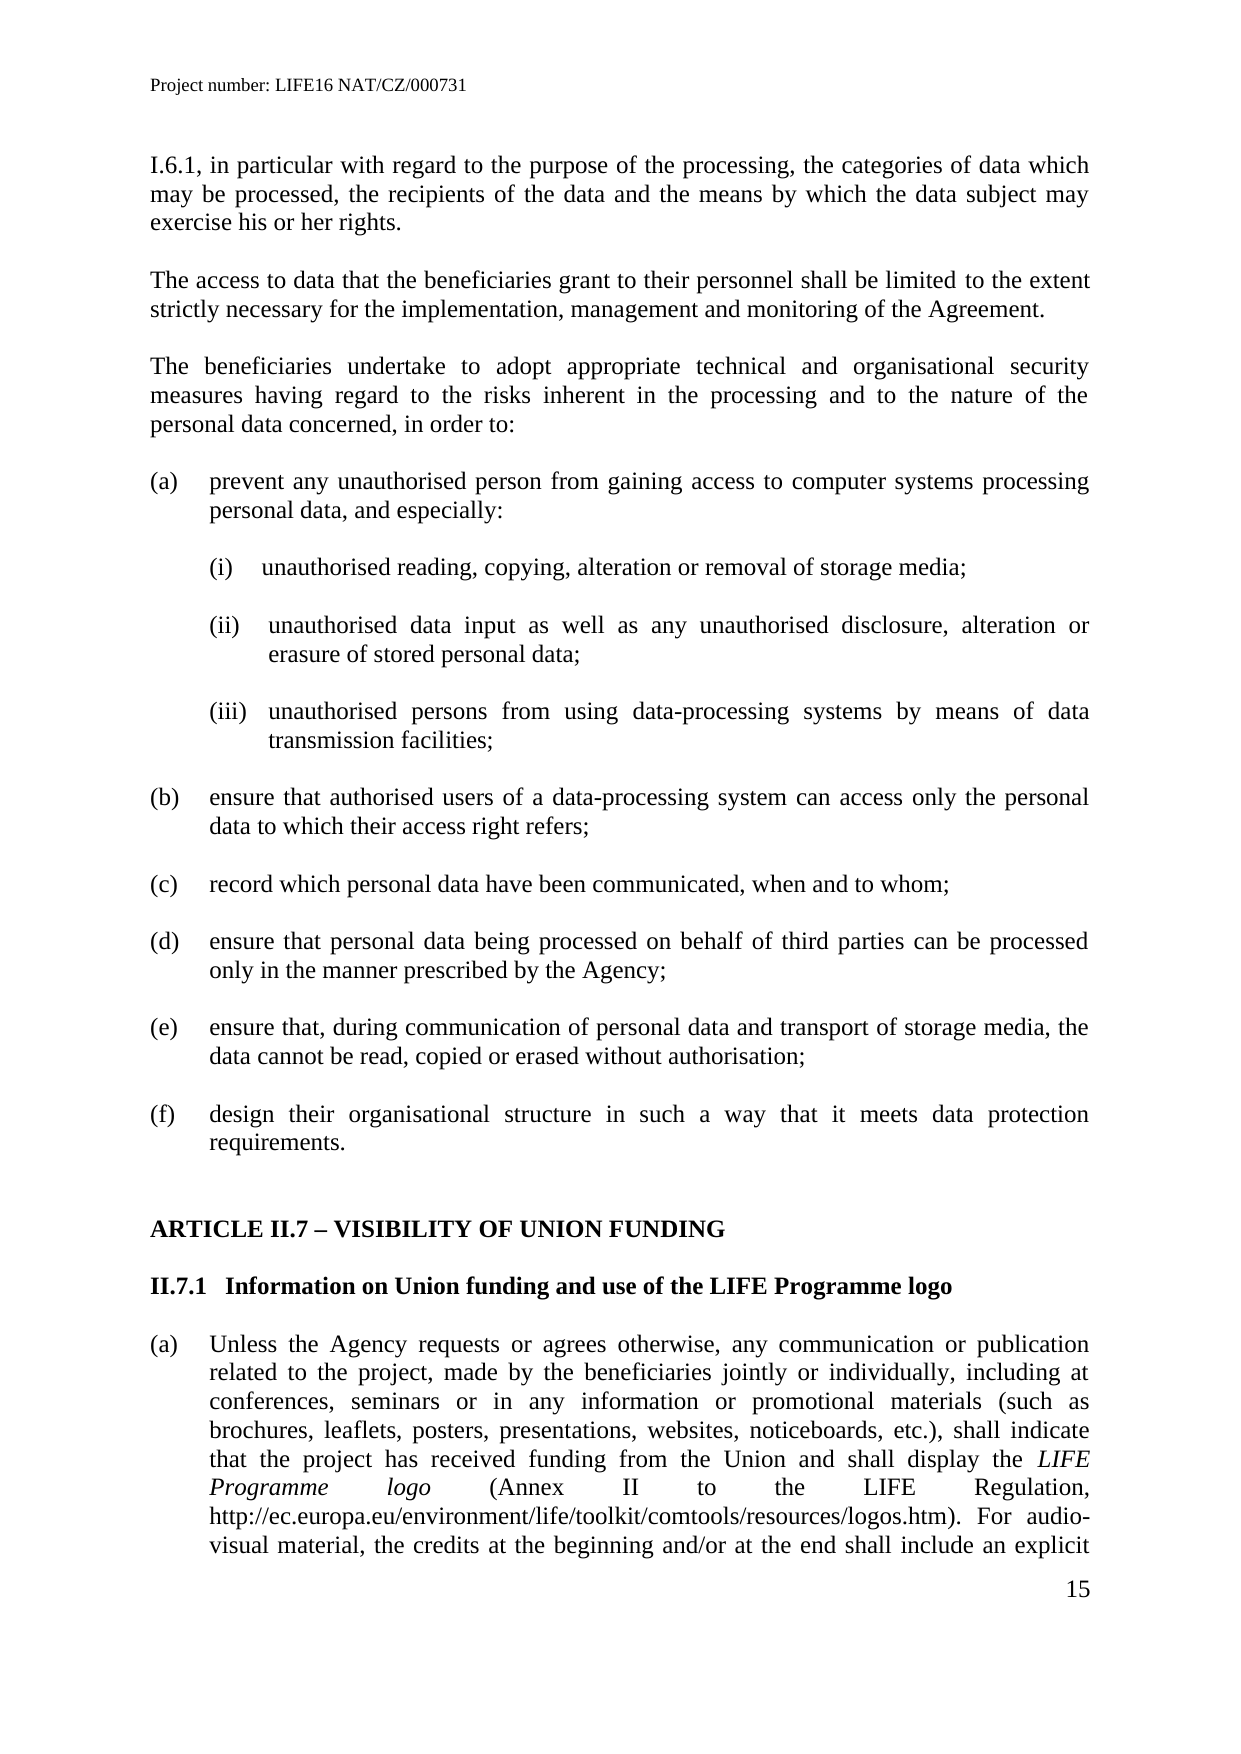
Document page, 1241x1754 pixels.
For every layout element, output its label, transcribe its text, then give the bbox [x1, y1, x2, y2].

list record which personal data have been communicated, when and to whom; [150, 869, 1090, 897]
text II.7.1 Information on Union funding and use of the LIFE Programme logo [150, 1271, 1090, 1300]
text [150, 150, 1090, 236]
text The access to data that the beneficiaries grant to their personnel shall be limited to the extent strictly necessary for the implementation, management and monitoring of the Agreement. [150, 265, 1090, 322]
list unauthorised persons from using data-processing systems by means of data transmission facilities; [209, 696, 1090, 754]
list ensure that, during communication of personal data and transport of storage media, the data cannot be read, copied or erased without authorisation; [150, 1012, 1090, 1070]
list ensure that personal data being processed on behalf of third parties can be processed only in the manner prescribed by the Agency; [150, 926, 1090, 984]
list unauthorised reading, copying, alteration or removal of storage media; [209, 552, 1090, 581]
text ARTICLE II.7 – VISIBILITY OF UNION FUNDING [150, 1214, 1090, 1242]
list unauthorised data input as well as any unauthorised disclosure, alteration or erasure of stored personal data; [209, 610, 1090, 667]
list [150, 1329, 1090, 1559]
list design their organisational structure in such a way that it meets data protection requirements. [150, 1099, 1090, 1156]
text The beneficiaries undertake to adopt appropriate technical and organisational security measures having regard to the risks inherent in the processing and to the nature of the personal data concerned, in order to: [150, 351, 1090, 437]
list ensure that authorised users of a data-processing system can access only the personal data to which their access right refers; [150, 782, 1090, 840]
list prevent any unauthorised person from gaining access to computer systems processing personal data, and especially: [150, 466, 1090, 524]
